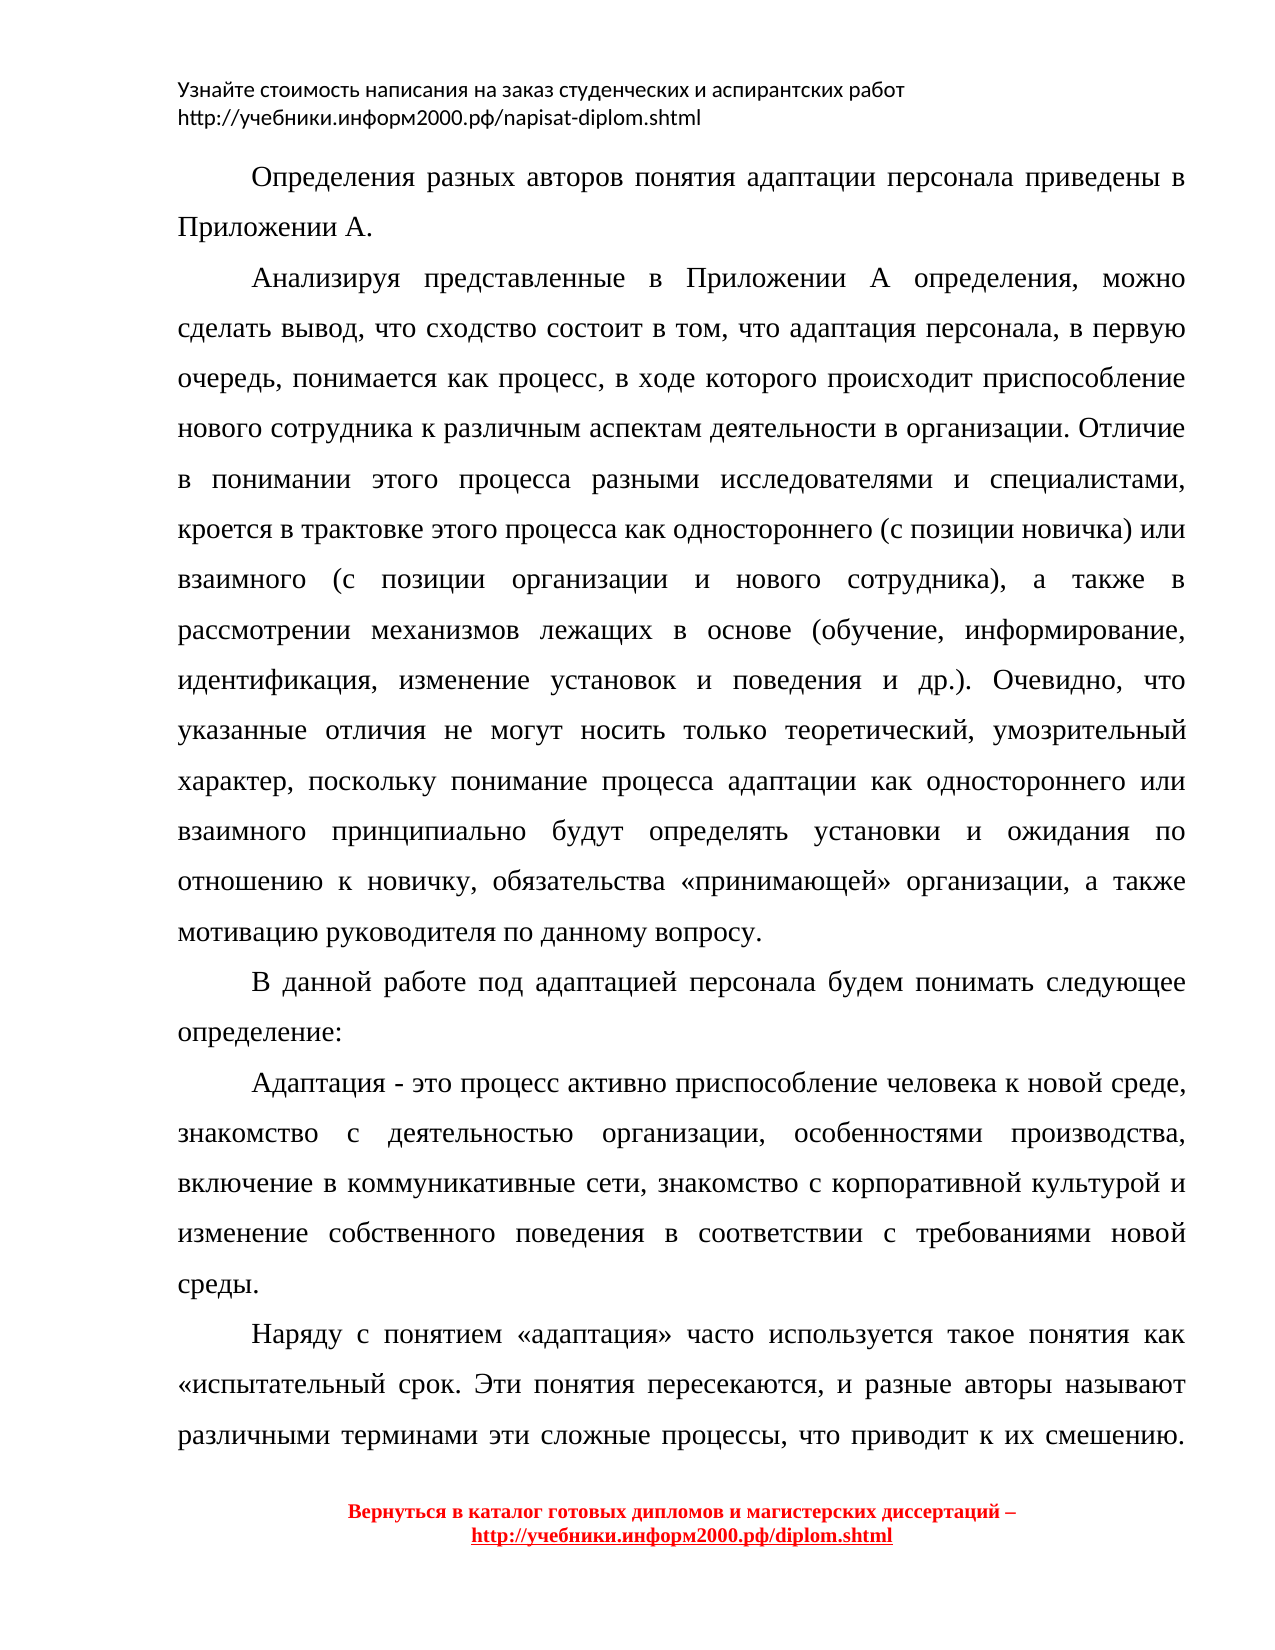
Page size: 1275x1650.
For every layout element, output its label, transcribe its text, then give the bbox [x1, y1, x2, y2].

text В данной работе под адаптацией персонала будем понимать следующее определение: [177, 964, 1186, 1048]
text Адаптация - это процесс активно приспособление человека к новой среде, знакомство с деятельностью организации, особенностями производства, включение в коммуникативные сети, знакомство с корпоративной культурой и изменение собственного поведения в соответствии с требованиями новой среды. [177, 1065, 1186, 1299]
text Анализируя представленные в Приложении А определения, можно сделать вывод, что сходство состоит в том, что адаптация персонала, в первую очередь, понимается как процесс, в ходе которого происходит приспособление нового сотрудника к различным аспектам деятельности в организации. Отличие в понимании этого процесса разными исследователями и специалистами, кроется в трактовке этого процесса как одностороннего (с позиции новичка) или взаимного (с позиции организации и нового сотрудника), а также в рассмотрении механизмов лежащих в основе (обучение, информирование, идентификация, изменение установок и поведения и др.). Очевидно, что указанные отличия не могут носить только теоретический, умозрительный характер, поскольку понимание процесса адаптации как одностороннего или взаимного принципиально будут определять установки и ожидания по отношению к новичку, обязательства «принимающей» организации, а также мотивацию руководителя по данному вопросу. [177, 260, 1186, 947]
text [177, 1316, 1186, 1450]
text Определения разных авторов понятия адаптации персонала приведены в Приложении А. [177, 159, 1186, 243]
